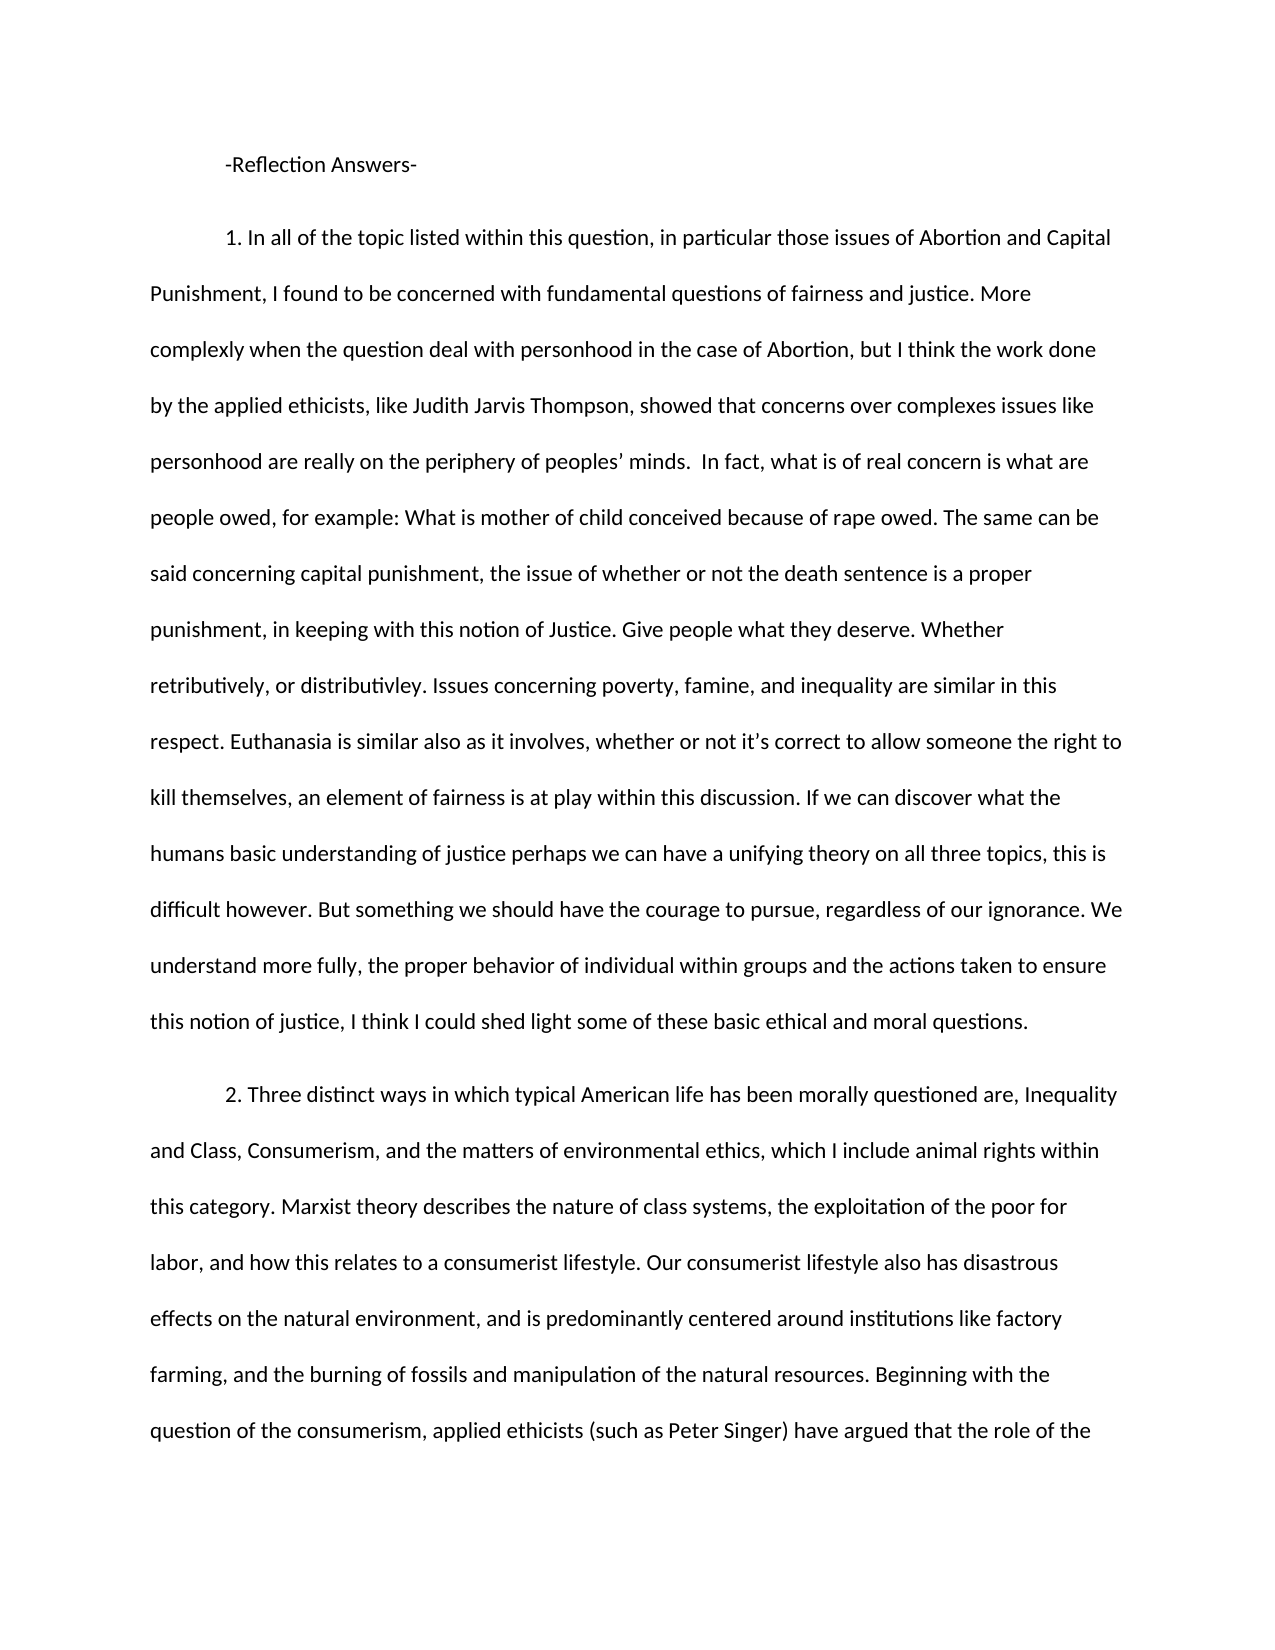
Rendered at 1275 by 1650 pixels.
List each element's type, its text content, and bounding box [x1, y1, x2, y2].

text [150, 1080, 1125, 1444]
text -Reflection Answers- [150, 150, 1125, 178]
text 1. In all of the topic listed within this question, in particular those issues of Abortion and Capital Punishment, I found to be concerned with fundamental questions of fairness and justice. More complexly when the question deal with personhood in the case of Abortion, but I think the work done by the applied ethicists, like Judith Jarvis Thompson, showed that concerns over complexes issues like personhood are really on the periphery of peoples’ minds. In fact, what is of real concern is what are people owed, for example: What is mother of child conceived because of rape owed. The same can be said concerning capital punishment, the issue of whether or not the death sentence is a proper punishment, in keeping with this notion of Justice. Give people what they deserve. Whether retributively, or distributivley. Issues concerning poverty, famine, and inequality are similar in this respect. Euthanasia is similar also as it involves, whether or not it’s correct to allow someone the right to kill themselves, an element of fairness is at play within this discussion. If we can discover what the humans basic understanding of justice perhaps we can have a unifying theory on all three topics, this is difficult however. But something we should have the courage to pursue, regardless of our ignorance. We understand more fully, the proper behavior of individual within groups and the actions taken to ensure this notion of justice, I think I could shed light some of these basic ethical and moral questions. [150, 223, 1125, 1035]
